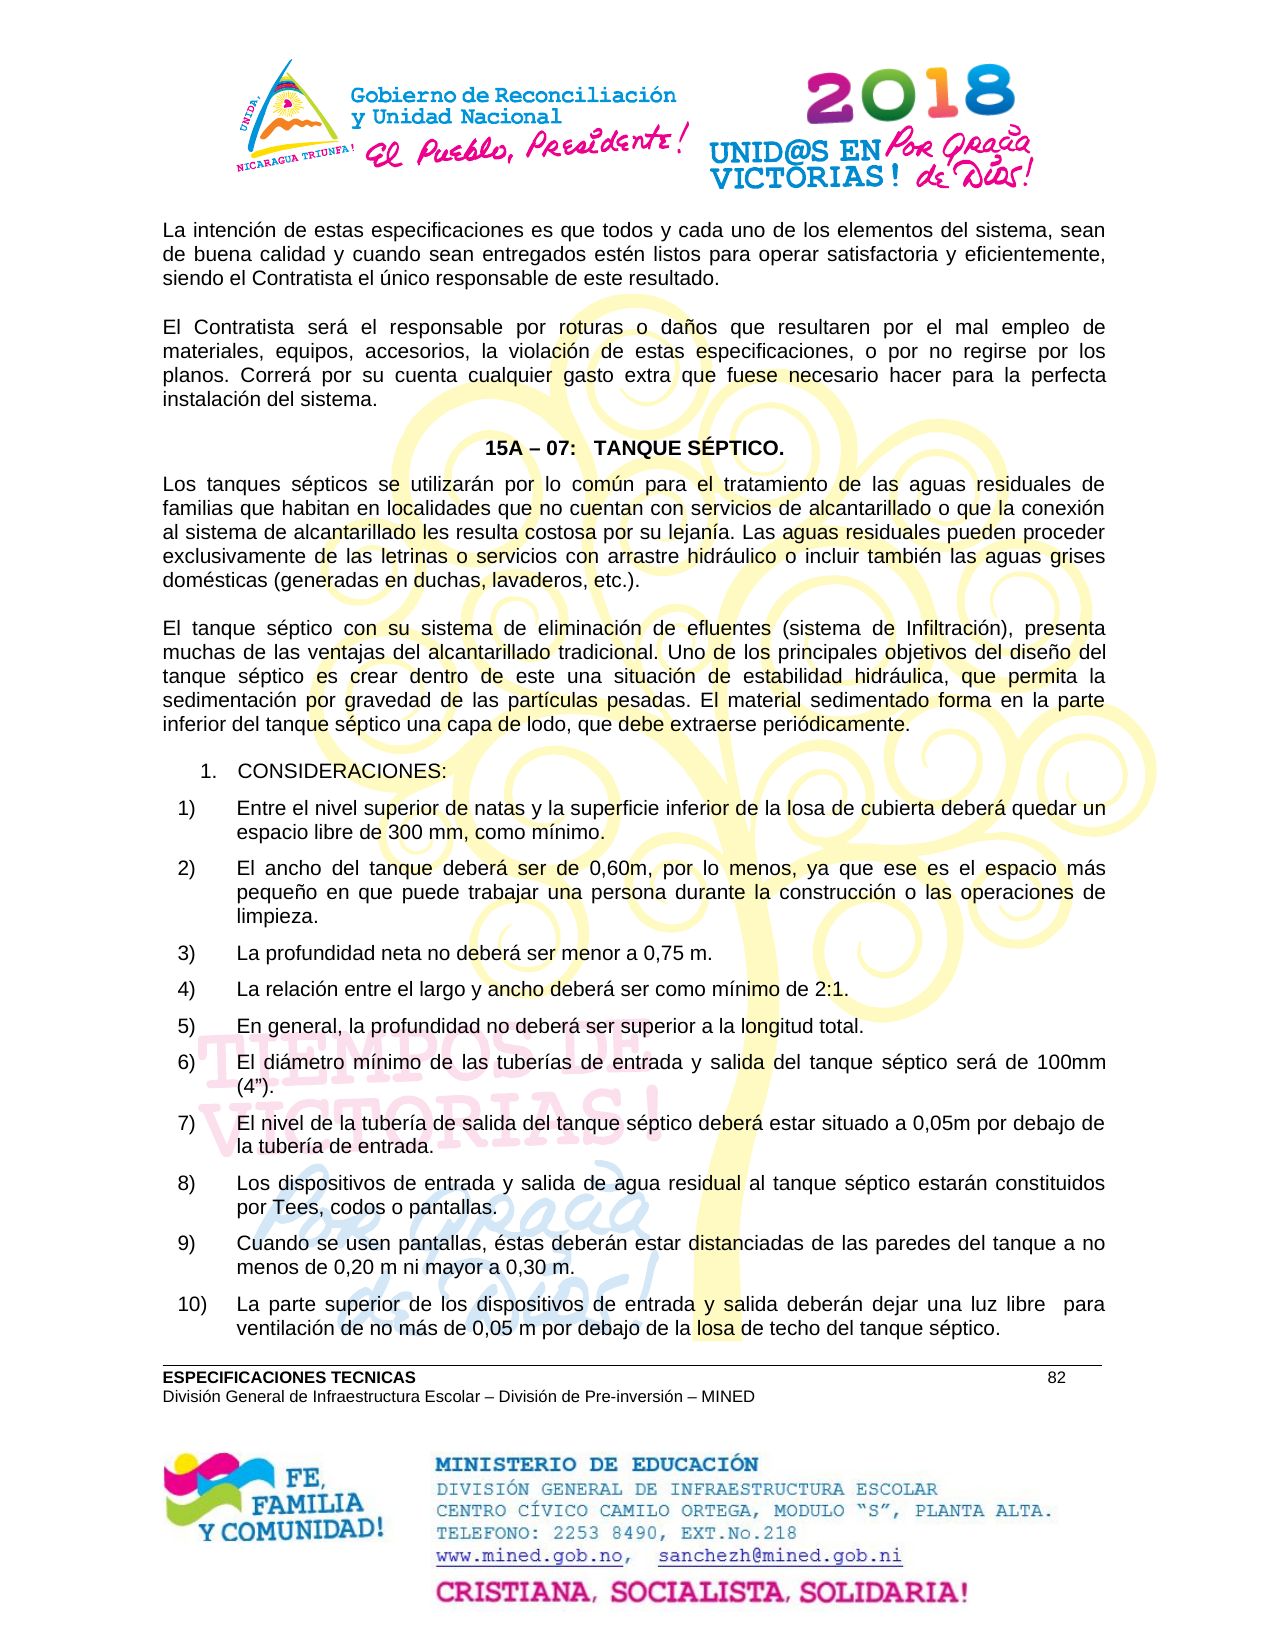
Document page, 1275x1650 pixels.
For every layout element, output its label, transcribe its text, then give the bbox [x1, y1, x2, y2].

list CONSIDERACIONES: [200, 759, 1107, 783]
list Los dispositivos de entrada y salida de agua residual al tanque séptico estarán constituidos por Tees, codos o pantallas. [177, 1171, 1107, 1219]
list Entre el nivel superior de natas y la superficie inferior de la losa de cubierta deberá quedar un espacio libre de 300 mm, como mínimo. [177, 796, 1107, 844]
picture [162, 1435, 1060, 1612]
text El Contratista será el responsable por roturas o daños que resultaren por el mal empleo de materiales, equipos, accesorios, la violación de estas especificaciones, o por no regirse por los planos. Correrá por su cuenta cualquier gasto extra que fuese necesario hacer para la perfecta instalación del sistema. [162, 314, 1107, 410]
list El ancho del tanque deberá ser de 0,60m, por lo menos, ya que ese es el espacio más pequeño en que puede trabajar una persona durante la construcción o las operaciones de limpieza. [177, 856, 1107, 928]
list La parte superior de los dispositivos de entrada y salida deberán dejar una luz libre para ventilación de no más de 0,05 m por debajo de la losa de techo del tanque séptico. [177, 1292, 1107, 1339]
text La intención de estas especificaciones es que todos y cada uno de los elementos del sistema, sean de buena calidad y cuando sean entregados estén listos para operar satisfactoria y eficientemente, siendo el Contratista el único responsable de este resultado. [162, 218, 1107, 289]
list En general, la profundidad no deberá ser superior a la longitud total. [177, 1013, 1107, 1037]
text El tanque séptico con su sistema de eliminación de efluentes (sistema de Infiltración), presenta muchas de las ventajas del alcantarillado tradicional. Uno de los principales objetivos del diseño del tanque séptico es crear dentro de este una situación de estabilidad hidráulica, que permita la sedimentación por gravedad de las partículas pesadas. El material sedimentado forma en la parte inferior del tanque séptico una capa de lodo, que debe extraerse periódicamente. [162, 616, 1107, 735]
list Cuando se usen pantallas, éstas deberán estar distanciadas de las paredes del tanque a no menos de 0,20 m ni mayor a 0,30 m. [177, 1231, 1107, 1279]
subtitle 15A – 07: TANQUE SÉPTICO. [162, 435, 1107, 459]
text Los tanques sépticos se utilizarán por lo común para el tratamiento de las aguas residuales de familias que habitan en localidades que no cuentan con servicios de alcantarillado o que la conexión al sistema de alcantarillado les resulta costosa por su lejanía. Las aguas residuales pueden proceder exclusivamente de las letrinas o servicios con arrastre hidráulico o incluir también las aguas grises domésticas (generadas en duchas, lavaderos, etc.). [162, 472, 1107, 592]
list El nivel de la tubería de salida del tanque séptico deberá estar situado a 0,05m por debajo de la tubería de entrada. [177, 1110, 1107, 1158]
list El diámetro mínimo de las tuberías de entrada y salida del tanque séptico será de 100mm (4”). [177, 1050, 1107, 1098]
list La profundidad neta no deberá ser menor a 0,75 m. [177, 941, 1107, 964]
list La relación entre el largo y ancho deberá ser como mínimo de 2:1. [177, 977, 1107, 1001]
